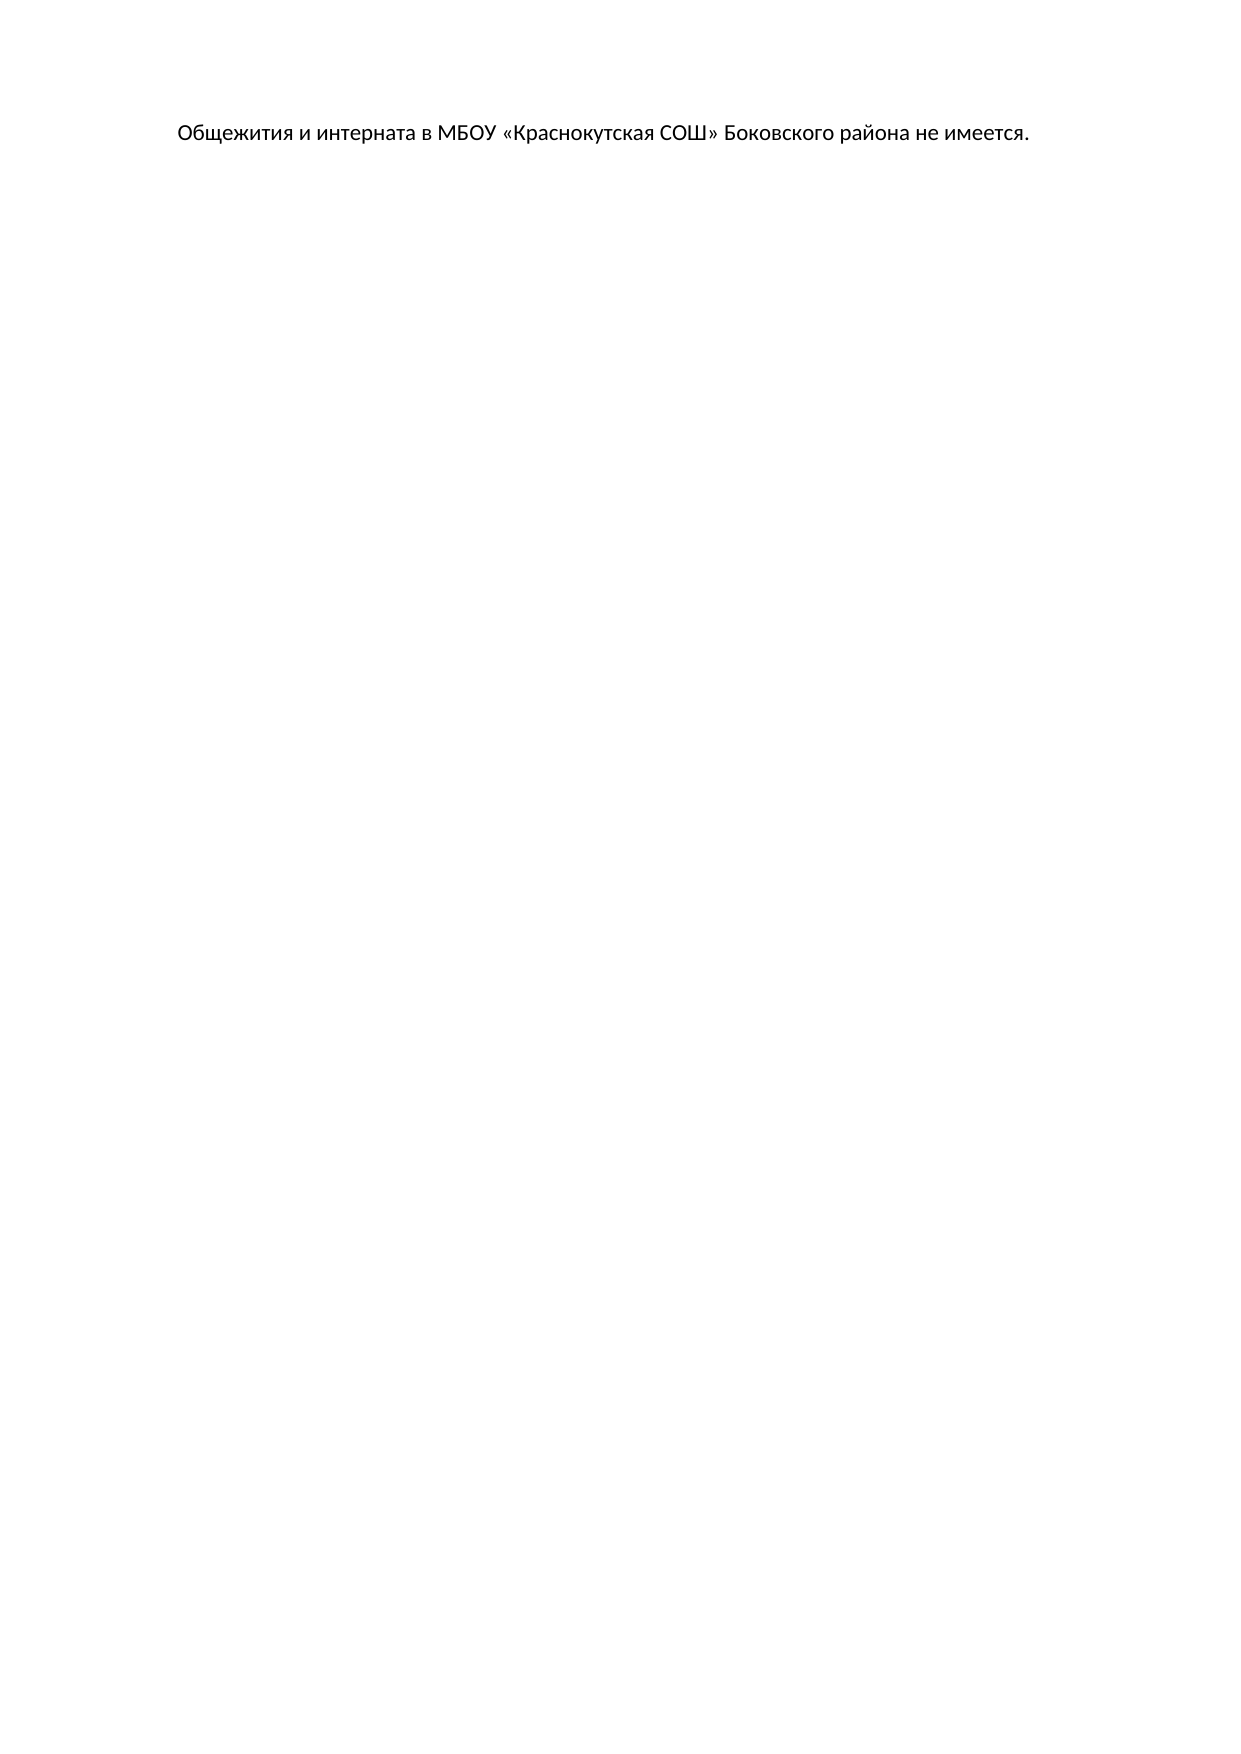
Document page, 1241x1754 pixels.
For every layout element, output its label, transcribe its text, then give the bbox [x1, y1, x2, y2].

text Общежития и интерната в МБОУ «Краснокутская СОШ» Боковского района не имеется. [177, 118, 1152, 146]
